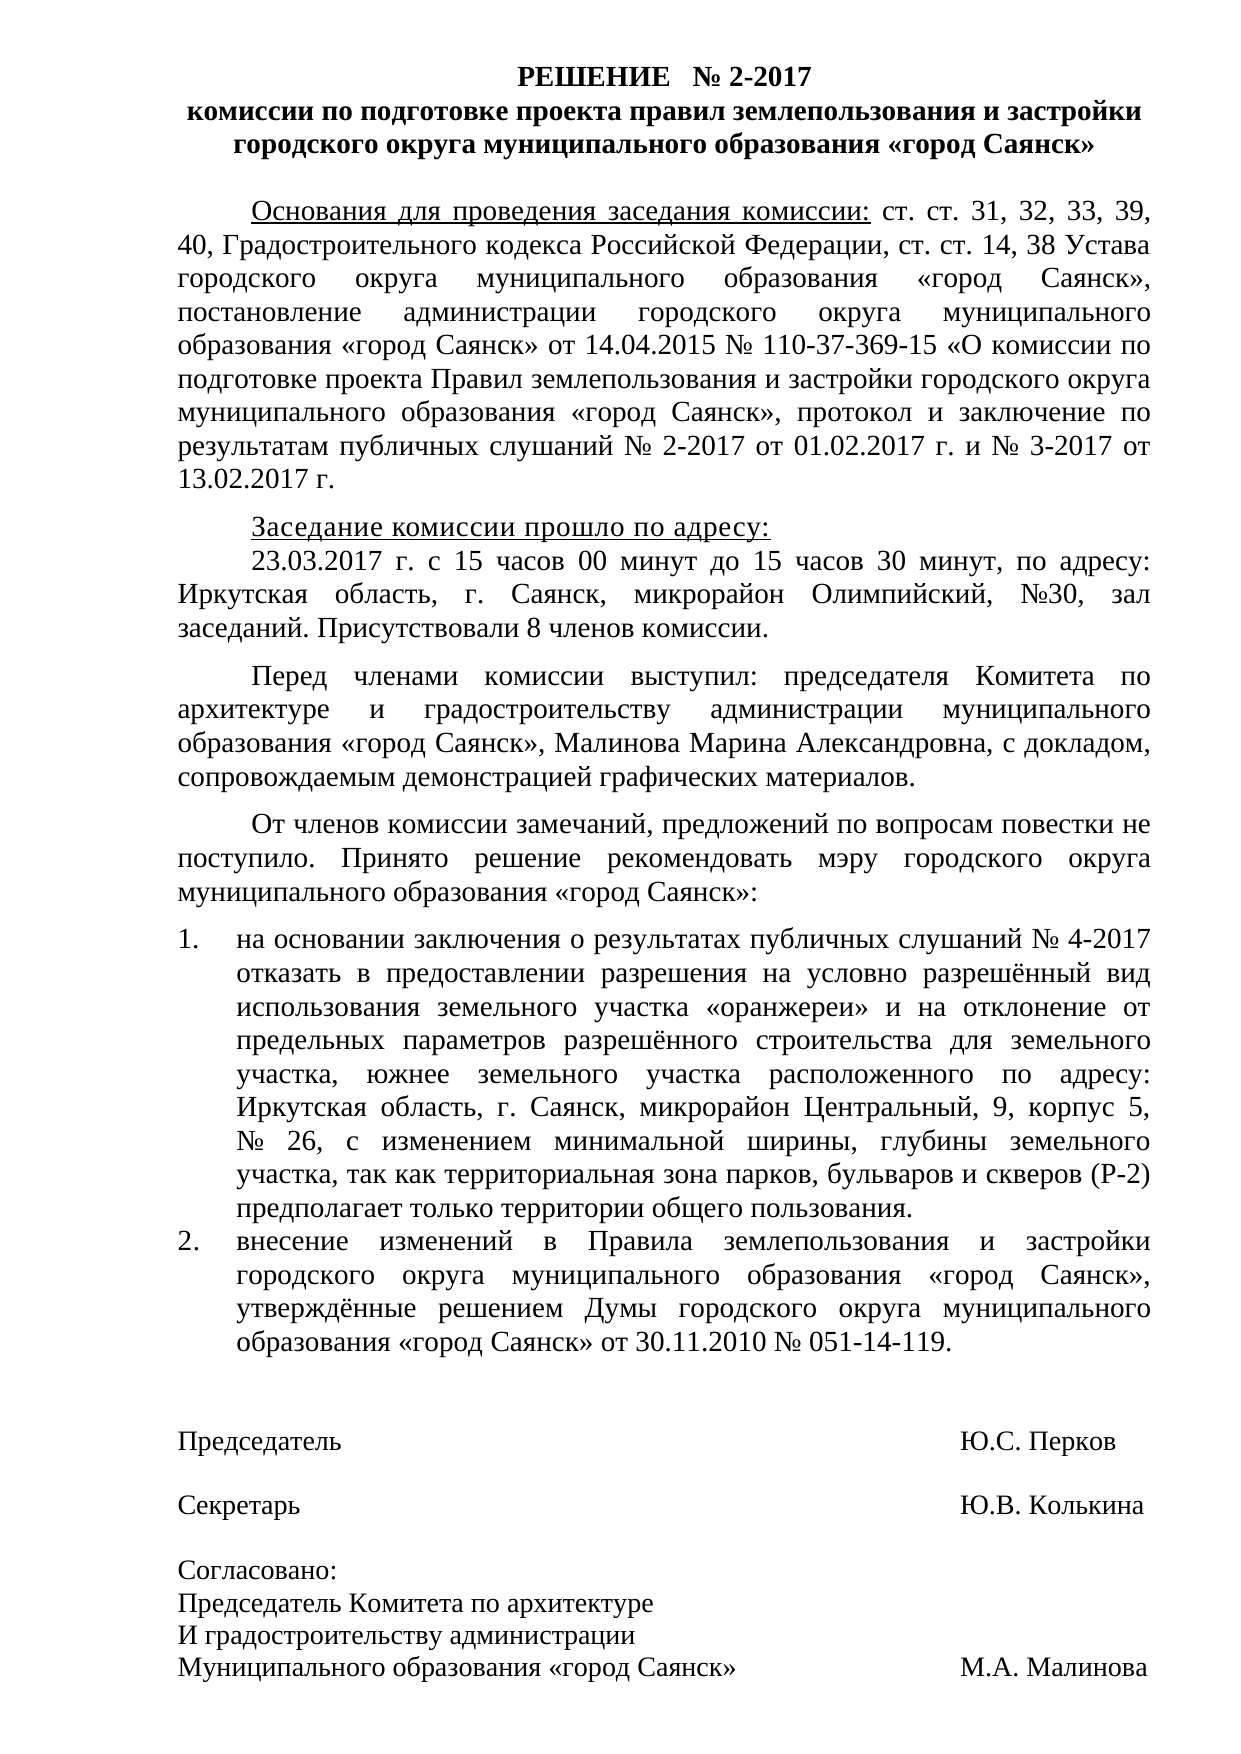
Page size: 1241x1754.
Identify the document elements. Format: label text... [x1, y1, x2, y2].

text Заседание комиссии прошло по адресу: [251, 509, 1152, 543]
text комиссии по подготовке проекта правил землепользования и застройки городского округа муниципального образования «город Саянск» [177, 93, 1152, 160]
text Председатель Ю.С. Перков [177, 1424, 1152, 1456]
list внесение изменений в Правила землепользования и застройки городского округа муниципального образования «город Саянск», утверждённые решением Думы городского округа муниципального образования «город Саянск» от 30.11.2010 № 051-14-119. [177, 1223, 1152, 1358]
text И градостроительству администрации [177, 1618, 1152, 1650]
text Основания для проведения заседания комиссии: ст. ст. 31, 32, 33, 39, 40, Градостроительного кодекса Российской Федерации, ст. ст. 14, 38 Устава городского округа муниципального образования «город Саянск», постановление администрации городского округа муниципального образования «город Саянск» от 14.04.2015 № 110-37-369-15 «О комиссии по подготовке проекта Правил землепользования и застройки городского округа муниципального образования «город Саянск», протокол и заключение по результатам публичных слушаний № 2-2017 от 01.02.2017 г. и № 3-2017 от 13.02.2017 г. [177, 193, 1152, 495]
list на основании заключения о результатах публичных слушаний № 4-2017 отказать в предоставлении разрешения на условно разрешённый вид использования земельного участка «оранжереи» и на отклонение от предельных параметров разрешённого строительства для земельного участка, южнее земельного участка расположенного по адресу: Иркутская область, г. Саянск, микрорайон Центральный, 9, корпус 5, № 26, с изменением минимальной ширины, глубины земельного участка, так как территориальная зона парков, бульваров и скверов (Р-2) предполагает только территории общего пользования. [177, 922, 1152, 1223]
text Секретарь Ю.В. Колькина [177, 1488, 1152, 1521]
text Перед членами комиссии выступил: председателя Комитета по архитектуре и градостроительству администрации муниципального образования «город Саянск», Малинова Марина Александровна, с докладом, сопровождаемым демонстрацией графических материалов. [177, 658, 1152, 792]
text Согласовано: [177, 1553, 1152, 1586]
text От членов комиссии замечаний, предложений по вопросам повестки не поступило. Принято решение рекомендовать мэру городского округа муниципального образования «город Саянск»: [177, 807, 1152, 907]
text 23.03.2017 г. с 15 часов 00 минут до 15 часов 30 минут, по адресу: Иркутская область, г. Саянск, микрорайон Олимпийский, №30, зал заседаний. Присутствовали 8 членов комиссии. [177, 543, 1152, 644]
text РЕШЕНИЕ № 2-2017 [177, 59, 1152, 93]
text Председатель Комитета по архитектуре [177, 1586, 1152, 1618]
text Муниципального образования «город Саянск» М.А. Малинова [177, 1650, 1152, 1683]
